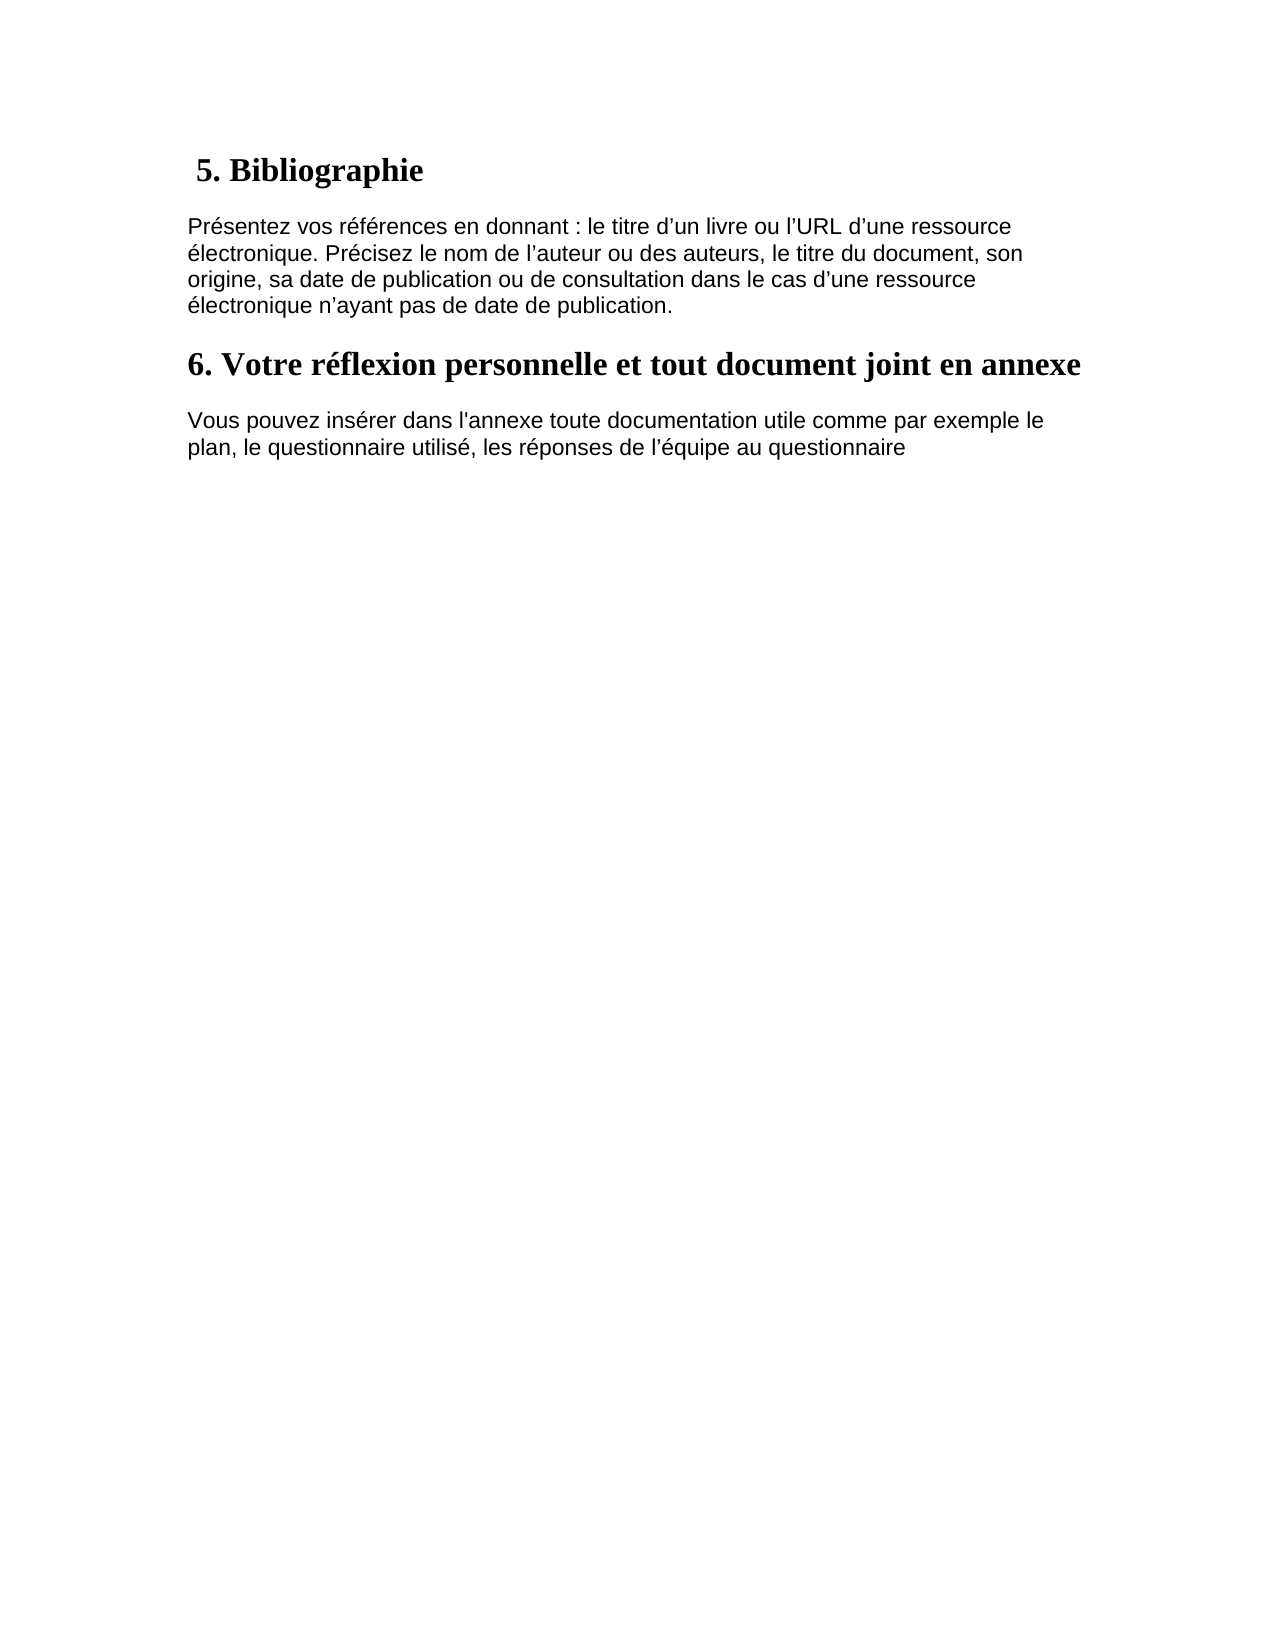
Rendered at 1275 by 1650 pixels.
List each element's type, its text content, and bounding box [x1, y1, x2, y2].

subtitle 5. Bibliographie [187, 150, 1087, 188]
text Vous pouvez insérer dans l'annexe toute documentation utile comme par exemple le plan, le questionnaire utilisé, les réponses de l’équipe au questionnaire [187, 407, 1087, 460]
text Présentez vos références en donnant : le titre d’un livre ou l’URL d’une ressource électronique. Précisez le nom de l’auteur ou des auteurs, le titre du document, son origine, sa date de publication ou de consultation dans le cas d’une ressource électronique n’ayant pas de date de publication. [187, 213, 1087, 319]
subtitle 6. Votre réflexion personnelle et tout document joint en annexe [187, 344, 1087, 382]
